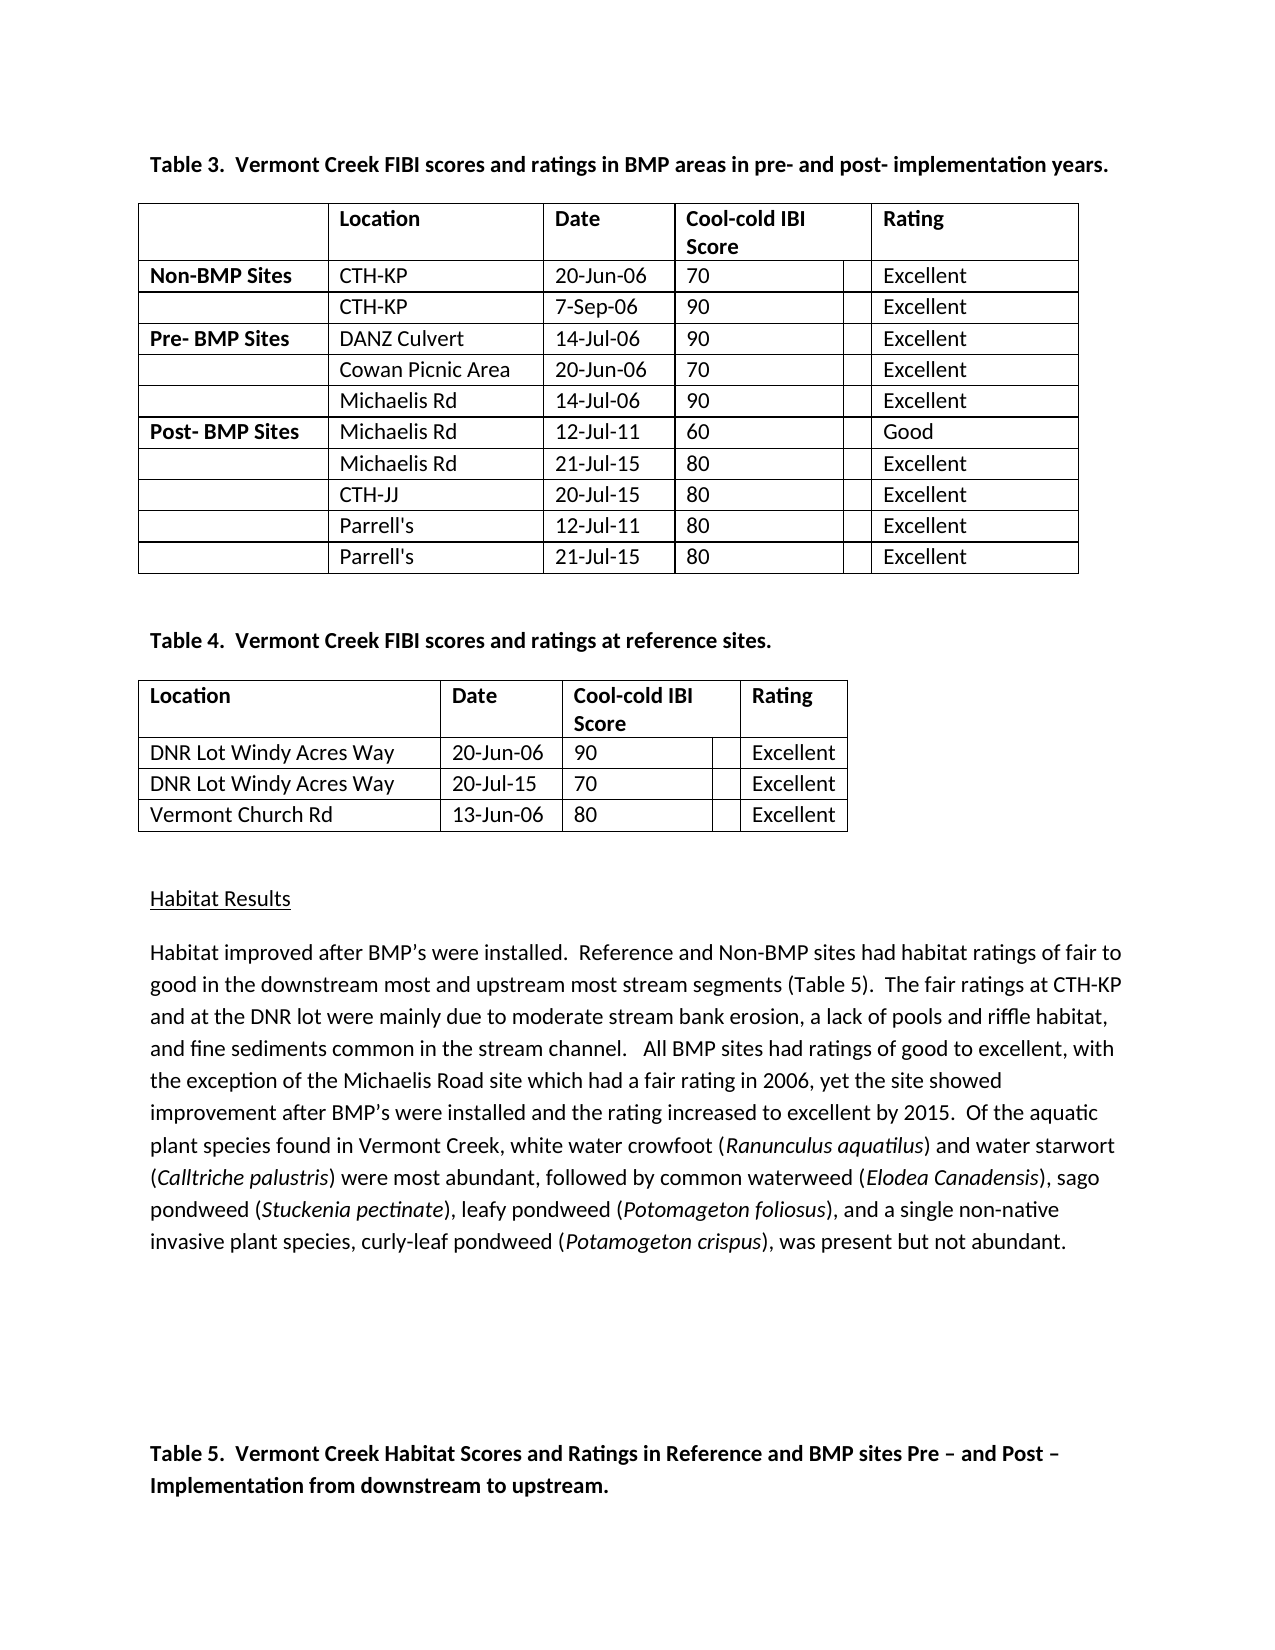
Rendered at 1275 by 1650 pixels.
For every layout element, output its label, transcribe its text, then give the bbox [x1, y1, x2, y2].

table_cell [844, 293, 871, 323]
table_header Location [329, 204, 543, 260]
table_cell DNR Lot Windy Acres Way [139, 769, 440, 799]
text Habitat improved after BMP’s were installed. Reference and Non-BMP sites had habitat ratings of fair to good in the downstream most and upstream most stream segments (Table 5). The fair ratings at CTH-KP and at the DNR lot were mainly due to moderate stream bank erosion, a lack of pools and riffle habitat, and fine sediments common in the stream channel. All BMP sites had ratings of good to excellent, with the exception of the Michaelis Road site which had a fair rating in 2006, yet the site showed improvement after BMP’s were installed and the rating increased to excellent by 2015. Of the aquatic plant species found in Vermont Creek, white water crowfoot (Ranunculus aquatilus) and water starwort (Calltriche palustris) were most abundant, followed by common waterweed (Elodea Canadensis), sago pondweed (Stuckenia pectinate), leafy pondweed (Potomageton foliosus), and a single non-native invasive plant species, curly-leaf pondweed (Potamogeton crispus), was present but not abundant. [150, 938, 1125, 1255]
table_cell 90 [563, 738, 712, 768]
table_cell [844, 261, 871, 291]
table_cell Michaelis Rd [329, 386, 543, 416]
table_cell 80 [676, 449, 843, 479]
table_cell 70 [676, 261, 843, 291]
table_cell Vermont Church Rd [139, 800, 440, 831]
table_cell 20-Jul-15 [544, 480, 674, 510]
table_cell 21-Jul-15 [544, 449, 674, 479]
table_cell Post- BMP Sites [139, 418, 328, 448]
table_cell [844, 449, 871, 479]
table_cell Excellent [872, 293, 1078, 323]
table_cell [844, 324, 871, 354]
table_cell Excellent [872, 324, 1078, 354]
table_header Rating [872, 204, 1078, 260]
table_cell [844, 386, 871, 416]
table_cell 13-Jun-06 [441, 800, 562, 831]
table_cell 80 [563, 800, 712, 831]
table_cell Excellent [872, 355, 1078, 385]
table_cell [139, 449, 328, 479]
table_cell 12-Jul-11 [544, 418, 674, 448]
table_cell 21-Jul-15 [544, 543, 674, 573]
table_cell [844, 480, 871, 510]
table_cell 14-Jul-06 [544, 386, 674, 416]
table_cell [139, 480, 328, 510]
table_cell 80 [676, 511, 843, 541]
table_cell [713, 800, 740, 831]
table_cell Non-BMP Sites [139, 261, 328, 291]
table_cell Parrell's [329, 543, 543, 573]
table_cell Excellent [741, 738, 847, 768]
table_cell 80 [676, 480, 843, 510]
table_cell 20-Jun-06 [544, 355, 674, 385]
table_cell [844, 543, 871, 573]
table_cell CTH-JJ [329, 480, 543, 510]
table_cell Excellent [872, 261, 1078, 291]
table_header Location [139, 681, 440, 737]
table_header Rating [741, 681, 847, 737]
table_cell 60 [676, 418, 843, 448]
table_header [139, 204, 328, 260]
table_cell Pre- BMP Sites [139, 324, 328, 354]
table_cell [139, 511, 328, 541]
table_header Date [441, 681, 562, 737]
table_cell 20-Jun-06 [441, 738, 562, 768]
table_cell 80 [676, 543, 843, 573]
table_cell [844, 511, 871, 541]
table_cell 70 [563, 769, 712, 799]
table_header Date [544, 204, 674, 260]
table_cell 20-Jul-15 [441, 769, 562, 799]
table_cell 14-Jul-06 [544, 324, 674, 354]
table_cell Excellent [872, 386, 1078, 416]
table_cell Excellent [872, 511, 1078, 541]
table_cell 20-Jun-06 [544, 261, 674, 291]
table_cell [139, 293, 328, 323]
table_cell [713, 738, 740, 768]
table_cell Cowan Picnic Area [329, 355, 543, 385]
table_cell Excellent [872, 543, 1078, 573]
table_cell Excellent [872, 449, 1078, 479]
text Table 4. Vermont Creek FIBI scores and ratings at reference sites. [150, 627, 1125, 655]
table_cell [139, 355, 328, 385]
table_header Cool-cold IBI Score [563, 681, 740, 737]
table_cell CTH-KP [329, 293, 543, 323]
table_cell [844, 418, 871, 448]
table_cell 70 [676, 355, 843, 385]
table_cell [139, 386, 328, 416]
table_cell CTH-KP [329, 261, 543, 291]
table_cell DANZ Culvert [329, 324, 543, 354]
text Table 5. Vermont Creek Habitat Scores and Ratings in Reference and BMP sites Pre – and Post –Implementation from downstream to upstream. [150, 1439, 1125, 1499]
table_cell [844, 355, 871, 385]
table_header Cool-cold IBI Score [676, 204, 871, 260]
table_cell DNR Lot Windy Acres Way [139, 738, 440, 768]
table_cell [713, 769, 740, 799]
table_cell 7-Sep-06 [544, 293, 674, 323]
text Table 3. Vermont Creek FIBI scores and ratings in BMP areas in pre- and post- implementation years. [150, 150, 1125, 178]
table_cell [139, 543, 328, 573]
table_cell 90 [676, 386, 843, 416]
table_cell Michaelis Rd [329, 449, 543, 479]
table_cell Parrell's [329, 511, 543, 541]
table_cell 90 [676, 293, 843, 323]
table_cell Good [872, 418, 1078, 448]
table_cell 12-Jul-11 [544, 511, 674, 541]
table_cell Excellent [741, 800, 847, 831]
table_cell Michaelis Rd [329, 418, 543, 448]
table_cell 90 [676, 324, 843, 354]
table_cell Excellent [872, 480, 1078, 510]
table_cell Excellent [741, 769, 847, 799]
text Habitat Results [150, 884, 1125, 913]
